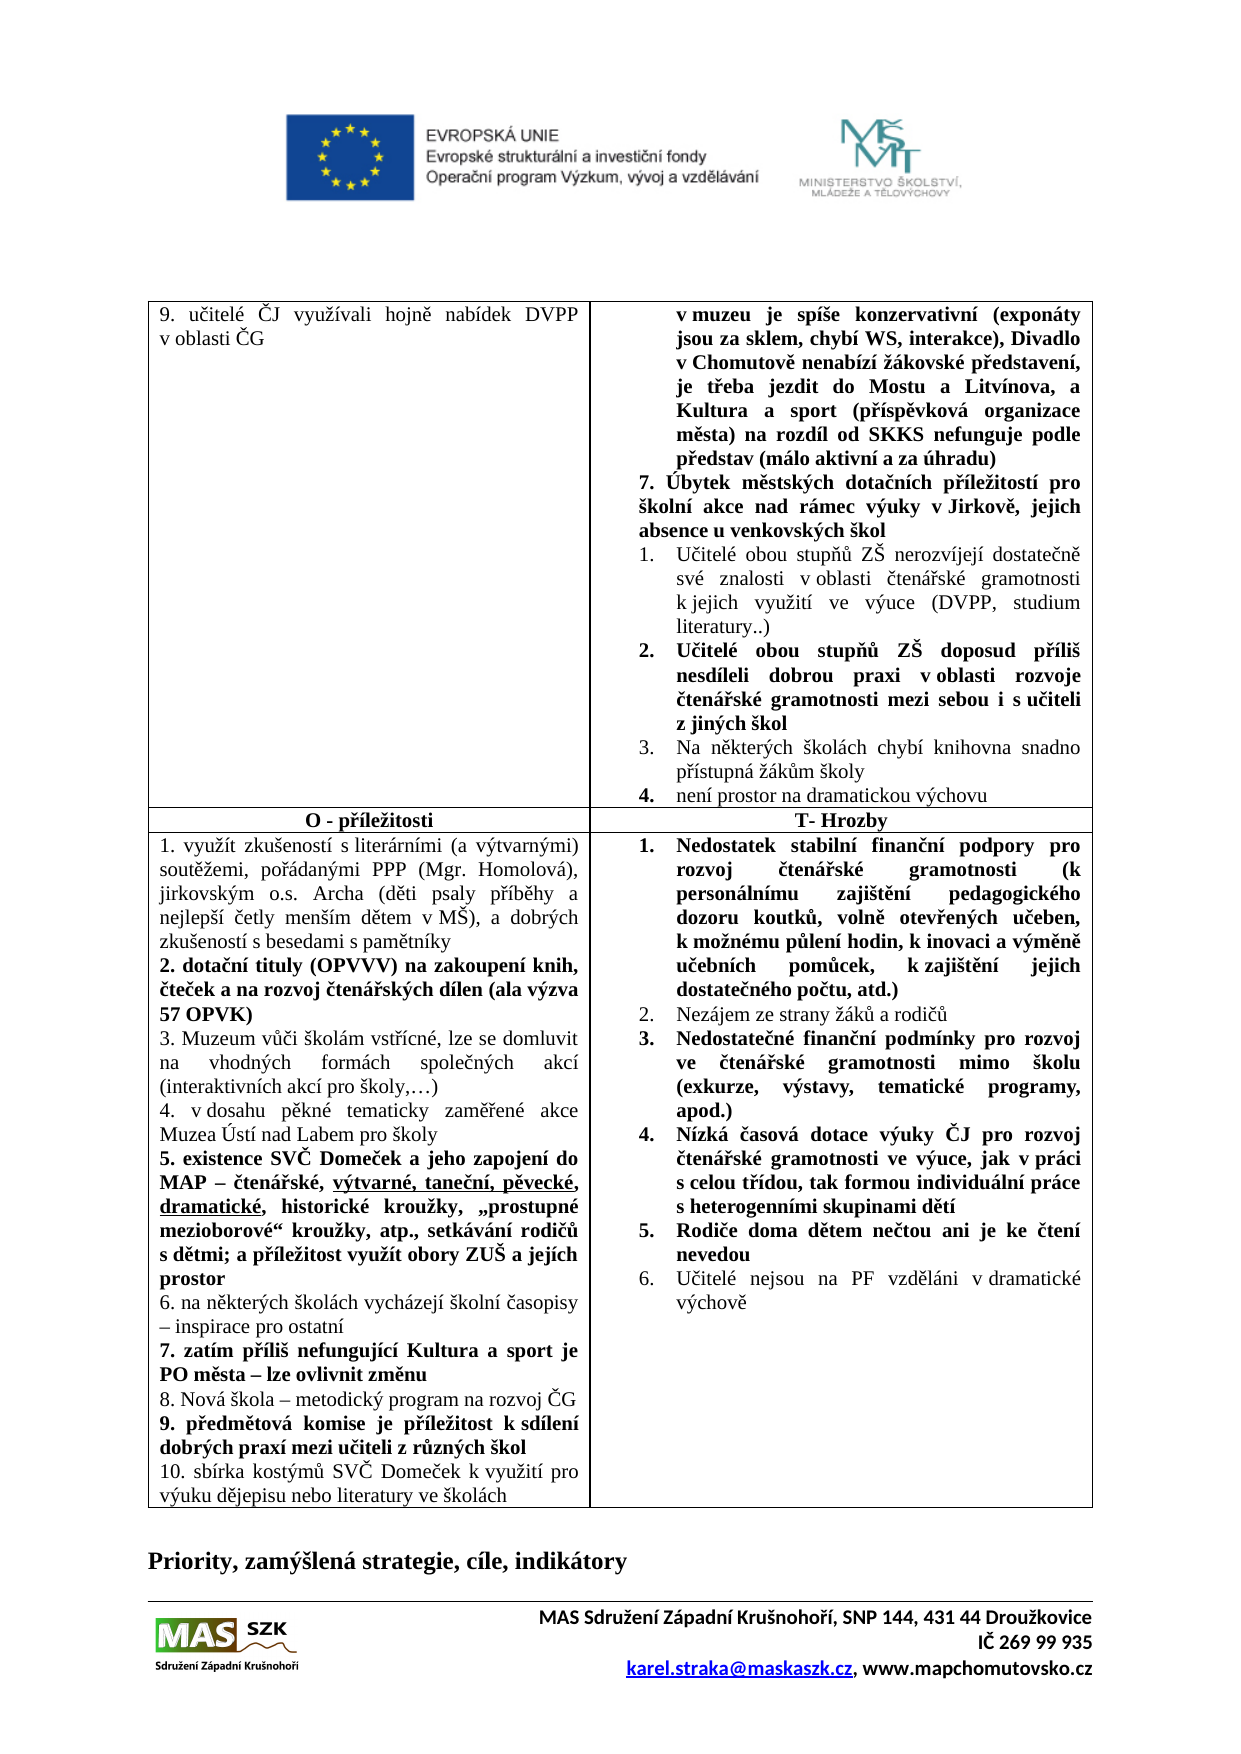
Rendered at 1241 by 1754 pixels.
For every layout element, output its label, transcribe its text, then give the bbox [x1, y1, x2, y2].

picture [242, 73, 999, 243]
table_cell Nedostatek stabilní finanční podpory pro rozvoj čtenářské gramotnosti (k personálnímu zajištění pedagogického dozoru koutků, volně otevřených učeben, k možnému půlení hodin, k inovaci a výměně učebních pomůcek, k zajištění jejich dostatečného počtu, atd.) Nezájem ze strany žáků a rodičů Nedostatečné finanční podmínky pro rozvoj ve čtenářské gramotnosti mimo školu (exkurze, výstavy, tematické programy, apod.) Nízká časová dotace výuky ČJ pro rozvoj čtenářské gramotnosti ve výuce, jak v práci s celou třídou, tak formou individuální práce s heterogenními skupinami dětí Rodiče doma dětem nečtou ani je ke čtení nevedou Učitelé nejsou na PF vzděláni v dramatické výchově [591, 833, 1092, 1507]
table_cell O - příležitosti [149, 808, 589, 832]
text Priority, zamýšlená strategie, cíle, indikátory [148, 1546, 1093, 1575]
picture [155, 1612, 299, 1672]
table_cell T- Hrozby [591, 808, 1092, 832]
table_cell 1. využít zkušeností s literárními (a výtvarnými) soutěžemi, pořádanými PPP (Mgr. Homolová), jirkovským o.s. Archa (děti psaly příběhy a nejlepší četly menším dětem v MŠ), a dobrých zkušeností s besedami s pamětníky 2. dotační tituly (OPVVV) na zakoupení knih, čteček a na rozvoj čtenářských dílen (ala výzva 57 OPVK) 3. Muzeum vůči školám vstřícné, lze se domluvit na vhodných formách společných akcí (interaktivních akcí pro školy,…) 4. v dosahu pěkné tematicky zaměřené akce Muzea Ústí nad Labem pro školy 5. existence SVČ Domeček a jeho zapojení do MAP – čtenářské, výtvarné, taneční, pěvecké, dramatické, historické kroužky, „prostupné mezioborové“ kroužky, atp., setkávání rodičů s dětmi; a příležitost využít obory ZUŠ a jejích prostor 6. na některých školách vycházejí školní časopisy – inspirace pro ostatní 7. zatím příliš nefungující Kultura a sport je PO města – lze ovlivnit změnu 8. Nová škola – metodický program na rozvoj ČG 9. předmětová komise je příležitost k sdílení dobrých praxí mezi učiteli z různých škol 10. sbírka kostýmů SVČ Domeček k využití pro výuku dějepisu nebo literatury ve školách [149, 833, 589, 1507]
